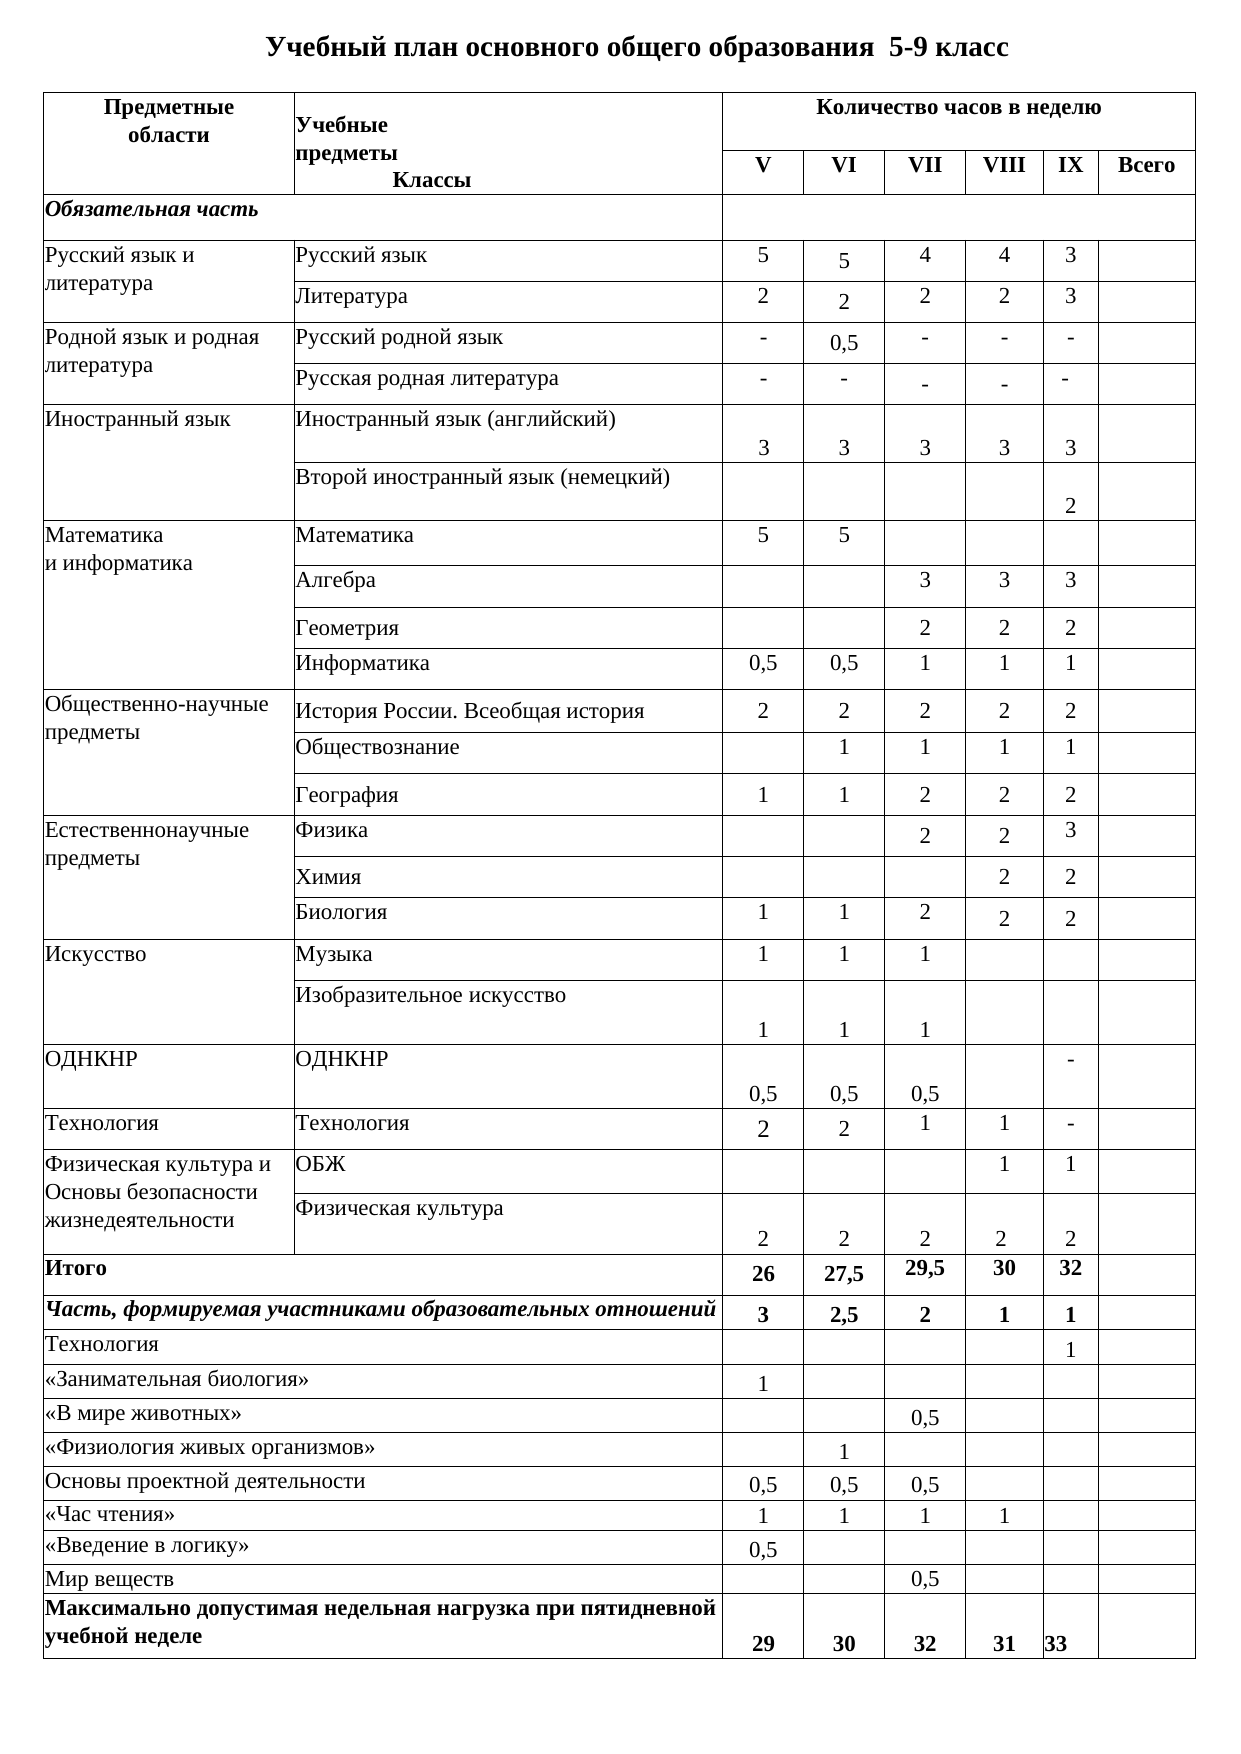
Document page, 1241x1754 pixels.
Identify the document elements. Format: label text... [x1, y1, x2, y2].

table_cell Технология [44, 1330, 722, 1364]
table_cell 1 [885, 1501, 965, 1530]
table_cell Иностранный язык (английский) [295, 405, 722, 462]
table_cell 1 [1044, 1296, 1098, 1329]
table_cell [723, 733, 803, 773]
table_cell 0,5 [723, 1467, 803, 1499]
table_cell [1044, 1365, 1098, 1398]
table_cell Физическая культура [295, 1194, 722, 1253]
table_cell Естественнонаучные предметы [44, 816, 294, 939]
table_cell 4 [966, 241, 1043, 281]
table_cell [723, 1565, 803, 1593]
table_cell 2 [1044, 774, 1098, 815]
text Учебный план основного общего образования 5-9 класс [103, 29, 1152, 63]
table_cell [804, 816, 884, 856]
table_cell 0,5 [723, 1045, 803, 1108]
table_cell 1 [804, 733, 884, 773]
table_cell 1 [966, 1296, 1043, 1329]
table_cell «Занимательная биология» [44, 1365, 722, 1398]
table_cell [1099, 1194, 1195, 1253]
table_cell 1 [804, 774, 884, 815]
table_cell 3 [723, 405, 803, 462]
table_cell География [295, 774, 722, 815]
table_cell 32 [1044, 1255, 1098, 1294]
table_cell 2 [966, 898, 1043, 939]
table_cell 2 [885, 1194, 965, 1253]
table_cell 0,5 [804, 323, 884, 363]
table_cell [885, 521, 965, 565]
table_cell [804, 1565, 884, 1593]
table_cell [885, 1365, 965, 1398]
table_cell V [723, 151, 803, 194]
table_cell [723, 566, 803, 607]
table_cell 32 [885, 1594, 965, 1658]
table_cell 31 [966, 1594, 1043, 1658]
table_cell [1099, 1045, 1195, 1108]
table_cell [1044, 981, 1098, 1044]
table_cell Мир веществ [44, 1565, 722, 1593]
table_cell [1099, 282, 1195, 322]
table_cell 5 [804, 521, 884, 565]
table_cell [804, 1365, 884, 1398]
table_cell 2 [804, 1109, 884, 1149]
table_cell [804, 608, 884, 648]
table_cell [1099, 1150, 1195, 1193]
table_cell [885, 1433, 965, 1466]
table_cell Алгебра [295, 566, 722, 607]
table_cell 2 [723, 1109, 803, 1149]
table_cell 2 [966, 774, 1043, 815]
table_cell Музыка [295, 940, 722, 980]
table_cell [1044, 521, 1098, 565]
table_cell IX [1044, 151, 1098, 194]
table_cell [1044, 940, 1098, 980]
table_cell Обществознание [295, 733, 722, 773]
table_cell [1099, 1565, 1195, 1593]
table_cell Изобразительное искусство [295, 981, 722, 1044]
table_cell [723, 1433, 803, 1466]
table_cell [723, 1399, 803, 1432]
table_cell 2 [966, 690, 1043, 732]
table_cell 1 [723, 898, 803, 939]
table_cell [966, 521, 1043, 565]
table_cell 0,5 [885, 1565, 965, 1593]
table_cell 1 [723, 940, 803, 980]
table_cell - [1044, 1045, 1098, 1108]
table_cell [1099, 981, 1195, 1044]
table_cell 3 [1044, 816, 1098, 856]
table_cell [1044, 1565, 1098, 1593]
table_cell [1099, 1433, 1195, 1466]
table_cell [804, 1330, 884, 1364]
table_cell 29 [723, 1594, 803, 1658]
table_cell 33 [1044, 1594, 1098, 1658]
table_cell 1 [723, 1365, 803, 1398]
table_cell 2 [966, 1194, 1043, 1253]
table_cell ОДНКНР [295, 1045, 722, 1108]
table_cell 0,5 [804, 1467, 884, 1499]
table_cell 2 [966, 857, 1043, 897]
table_cell 2 [966, 608, 1043, 648]
table_cell [966, 940, 1043, 980]
table_cell 2 [885, 282, 965, 322]
table_cell [1099, 241, 1195, 281]
table_cell 2 [885, 774, 965, 815]
table_cell [1044, 1501, 1098, 1530]
table_cell 2 [1044, 857, 1098, 897]
table_cell 0,5 [723, 649, 803, 689]
table_cell 30 [804, 1594, 884, 1658]
table_cell [885, 463, 965, 520]
table_cell 2 [1044, 463, 1098, 520]
table_cell [885, 1330, 965, 1364]
table_cell 1 [723, 774, 803, 815]
table_cell 2 [1044, 898, 1098, 939]
table_cell «Физиология живых организмов» [44, 1433, 722, 1466]
table_cell 0,5 [804, 649, 884, 689]
table_cell 3 [885, 405, 965, 462]
table_cell Математика и информатика [44, 521, 294, 689]
table_cell 4 [885, 241, 965, 281]
table_cell - [966, 323, 1043, 363]
table_cell 3 [804, 405, 884, 462]
table_cell «В мире животных» [44, 1399, 722, 1432]
table_cell - [1044, 323, 1098, 363]
table_cell [1099, 1399, 1195, 1432]
table_cell [804, 566, 884, 607]
table_cell [1044, 1467, 1098, 1499]
table_cell [1099, 566, 1195, 607]
table_cell - [885, 323, 965, 363]
table_cell [966, 1330, 1043, 1364]
table_cell [1099, 649, 1195, 689]
table_cell 1 [1044, 1330, 1098, 1364]
table_cell Физическая культура и Основы безопасности жизнедеятельности [44, 1150, 294, 1253]
table_cell 1 [804, 898, 884, 939]
table_cell 2 [1044, 608, 1098, 648]
table_cell 0,5 [885, 1399, 965, 1432]
table_cell 1 [885, 1109, 965, 1149]
table_cell 0,5 [885, 1467, 965, 1499]
table_cell 3 [966, 566, 1043, 607]
table_cell Обязательная часть [44, 195, 722, 239]
table_cell [723, 857, 803, 897]
table_cell Русский родной язык [295, 323, 722, 363]
table_cell 3 [1044, 566, 1098, 607]
table_cell [1044, 1531, 1098, 1564]
table_cell 27,5 [804, 1255, 884, 1294]
table_cell [1099, 1531, 1195, 1564]
table_cell Итого [44, 1255, 722, 1294]
table_cell 3 [1044, 282, 1098, 322]
table_cell 30 [966, 1255, 1043, 1294]
table_cell [804, 857, 884, 897]
table_cell Максимально допустимая недельная нагрузка при пятидневной учебной неделе [44, 1594, 722, 1658]
table_cell 1 [1044, 1150, 1098, 1193]
table_cell Физика [295, 816, 722, 856]
table_cell Геометрия [295, 608, 722, 648]
table_cell 26 [723, 1255, 803, 1294]
table_cell 2 [885, 1296, 965, 1329]
table_cell 1 [966, 1109, 1043, 1149]
table_cell Основы проектной деятельности [44, 1467, 722, 1499]
table_cell VIII [966, 151, 1043, 194]
table_cell 1 [966, 733, 1043, 773]
table_cell [723, 195, 1195, 239]
table_cell [723, 608, 803, 648]
table_cell [804, 463, 884, 520]
table_cell [1099, 733, 1195, 773]
table_cell - [1044, 1109, 1098, 1149]
table_cell 2 [1044, 690, 1098, 732]
table_cell 2 [885, 816, 965, 856]
table_cell [1099, 1594, 1195, 1658]
table_cell [1099, 405, 1195, 462]
table_cell 1 [885, 940, 965, 980]
table_cell 1 [1044, 733, 1098, 773]
table_cell 1 [1044, 649, 1098, 689]
table_cell - [723, 323, 803, 363]
table_cell [1099, 1296, 1195, 1329]
table_cell [723, 816, 803, 856]
table_cell Часть, формируемая участниками образовательных отношений [44, 1296, 722, 1329]
table_cell [1099, 463, 1195, 520]
table_cell Русский язык и литература [44, 241, 294, 322]
table_cell - [966, 364, 1043, 404]
table_cell 2 [723, 1194, 803, 1253]
table_cell [723, 1330, 803, 1364]
table_cell [1099, 1501, 1195, 1530]
table_cell 1 [804, 1501, 884, 1530]
table_cell [966, 1433, 1043, 1466]
table_cell 1 [885, 981, 965, 1044]
table_cell [1099, 816, 1195, 856]
table_cell 2 [885, 690, 965, 732]
table_cell 2 [966, 282, 1043, 322]
table_cell 2 [804, 690, 884, 732]
table_cell Биология [295, 898, 722, 939]
table_cell [966, 1467, 1043, 1499]
table_cell - [885, 364, 965, 404]
table_cell Общественно-научные предметы [44, 690, 294, 815]
table_cell [966, 981, 1043, 1044]
table_cell 2 [885, 898, 965, 939]
table_cell 3 [1044, 405, 1098, 462]
table_cell [1099, 857, 1195, 897]
table_cell [804, 1531, 884, 1564]
table_cell [1099, 323, 1195, 363]
table_cell 1 [804, 940, 884, 980]
table_cell «Час чтения» [44, 1501, 722, 1530]
table_cell - [804, 364, 884, 404]
table_cell Второй иностранный язык (немецкий) [295, 463, 722, 520]
table_cell [1099, 608, 1195, 648]
table_cell [1044, 1433, 1098, 1466]
table_cell [885, 857, 965, 897]
table_cell 3 [1044, 241, 1098, 281]
table_cell Литература [295, 282, 722, 322]
table_cell Всего [1099, 151, 1195, 194]
table_cell 1 [966, 1501, 1043, 1530]
table_cell VI [804, 151, 884, 194]
table_cell [966, 1399, 1043, 1432]
table_cell Информатика [295, 649, 722, 689]
table_cell Родной язык и родная литература [44, 323, 294, 404]
table_cell [1099, 1467, 1195, 1499]
table_cell [1099, 774, 1195, 815]
table_cell 1 [966, 1150, 1043, 1193]
table_cell [1044, 1399, 1098, 1432]
table_cell 1 [804, 1433, 884, 1466]
table_cell 1 [804, 981, 884, 1044]
table_cell [966, 1045, 1043, 1108]
table_cell 5 [723, 241, 803, 281]
table_cell [1099, 1330, 1195, 1364]
table_cell 2 [804, 282, 884, 322]
table_cell [1099, 690, 1195, 732]
table_header Учебные предметы Классы [295, 93, 722, 194]
table_cell 0,5 [723, 1531, 803, 1564]
table_cell [966, 1531, 1043, 1564]
table_cell 1 [885, 649, 965, 689]
table_cell - [723, 364, 803, 404]
table_cell ОДНКНР [44, 1045, 294, 1108]
table_cell 0,5 [804, 1045, 884, 1108]
table_cell ОБЖ [295, 1150, 722, 1193]
table_cell [1099, 1255, 1195, 1294]
table_header Предметные области [44, 93, 294, 194]
table_cell 2 [966, 816, 1043, 856]
table_cell Русский язык [295, 241, 722, 281]
table_cell 2 [723, 690, 803, 732]
table_cell [1099, 940, 1195, 980]
table_cell Искусство [44, 940, 294, 1044]
table_cell [966, 1565, 1043, 1593]
table_cell VII [885, 151, 965, 194]
table_cell - [1044, 364, 1098, 404]
table_cell [1099, 1109, 1195, 1149]
table_cell [804, 1399, 884, 1432]
table_cell [1099, 364, 1195, 404]
table_cell 2 [1044, 1194, 1098, 1253]
table_cell 29,5 [885, 1255, 965, 1294]
table_cell 1 [723, 1501, 803, 1530]
table_cell [966, 463, 1043, 520]
table_cell 2 [885, 608, 965, 648]
table_cell 3 [966, 405, 1043, 462]
table_cell [1099, 1365, 1195, 1398]
table_cell «Введение в логику» [44, 1531, 722, 1564]
table_cell Математика [295, 521, 722, 565]
table_cell [1099, 521, 1195, 565]
table_cell 1 [723, 981, 803, 1044]
table_header Количество часов в неделю [723, 93, 1195, 150]
table_cell Русская родная литература [295, 364, 722, 404]
table_cell История России. Всеобщая история [295, 690, 722, 732]
table_cell Технология [44, 1109, 294, 1149]
table_cell 2,5 [804, 1296, 884, 1329]
table_cell 5 [723, 521, 803, 565]
table_cell [966, 1365, 1043, 1398]
table_cell Технология [295, 1109, 722, 1149]
table_cell 2 [723, 282, 803, 322]
table_cell 2 [804, 1194, 884, 1253]
table_cell 5 [804, 241, 884, 281]
table_cell 1 [885, 733, 965, 773]
table_cell 3 [723, 1296, 803, 1329]
table_cell [804, 1150, 884, 1193]
table_cell 3 [885, 566, 965, 607]
table_cell 0,5 [885, 1045, 965, 1108]
table_cell [723, 1150, 803, 1193]
table_cell Иностранный язык [44, 405, 294, 520]
table_cell [885, 1531, 965, 1564]
table_cell [723, 463, 803, 520]
table_cell Химия [295, 857, 722, 897]
table_cell 1 [966, 649, 1043, 689]
table_cell [885, 1150, 965, 1193]
table_cell [1099, 898, 1195, 939]
